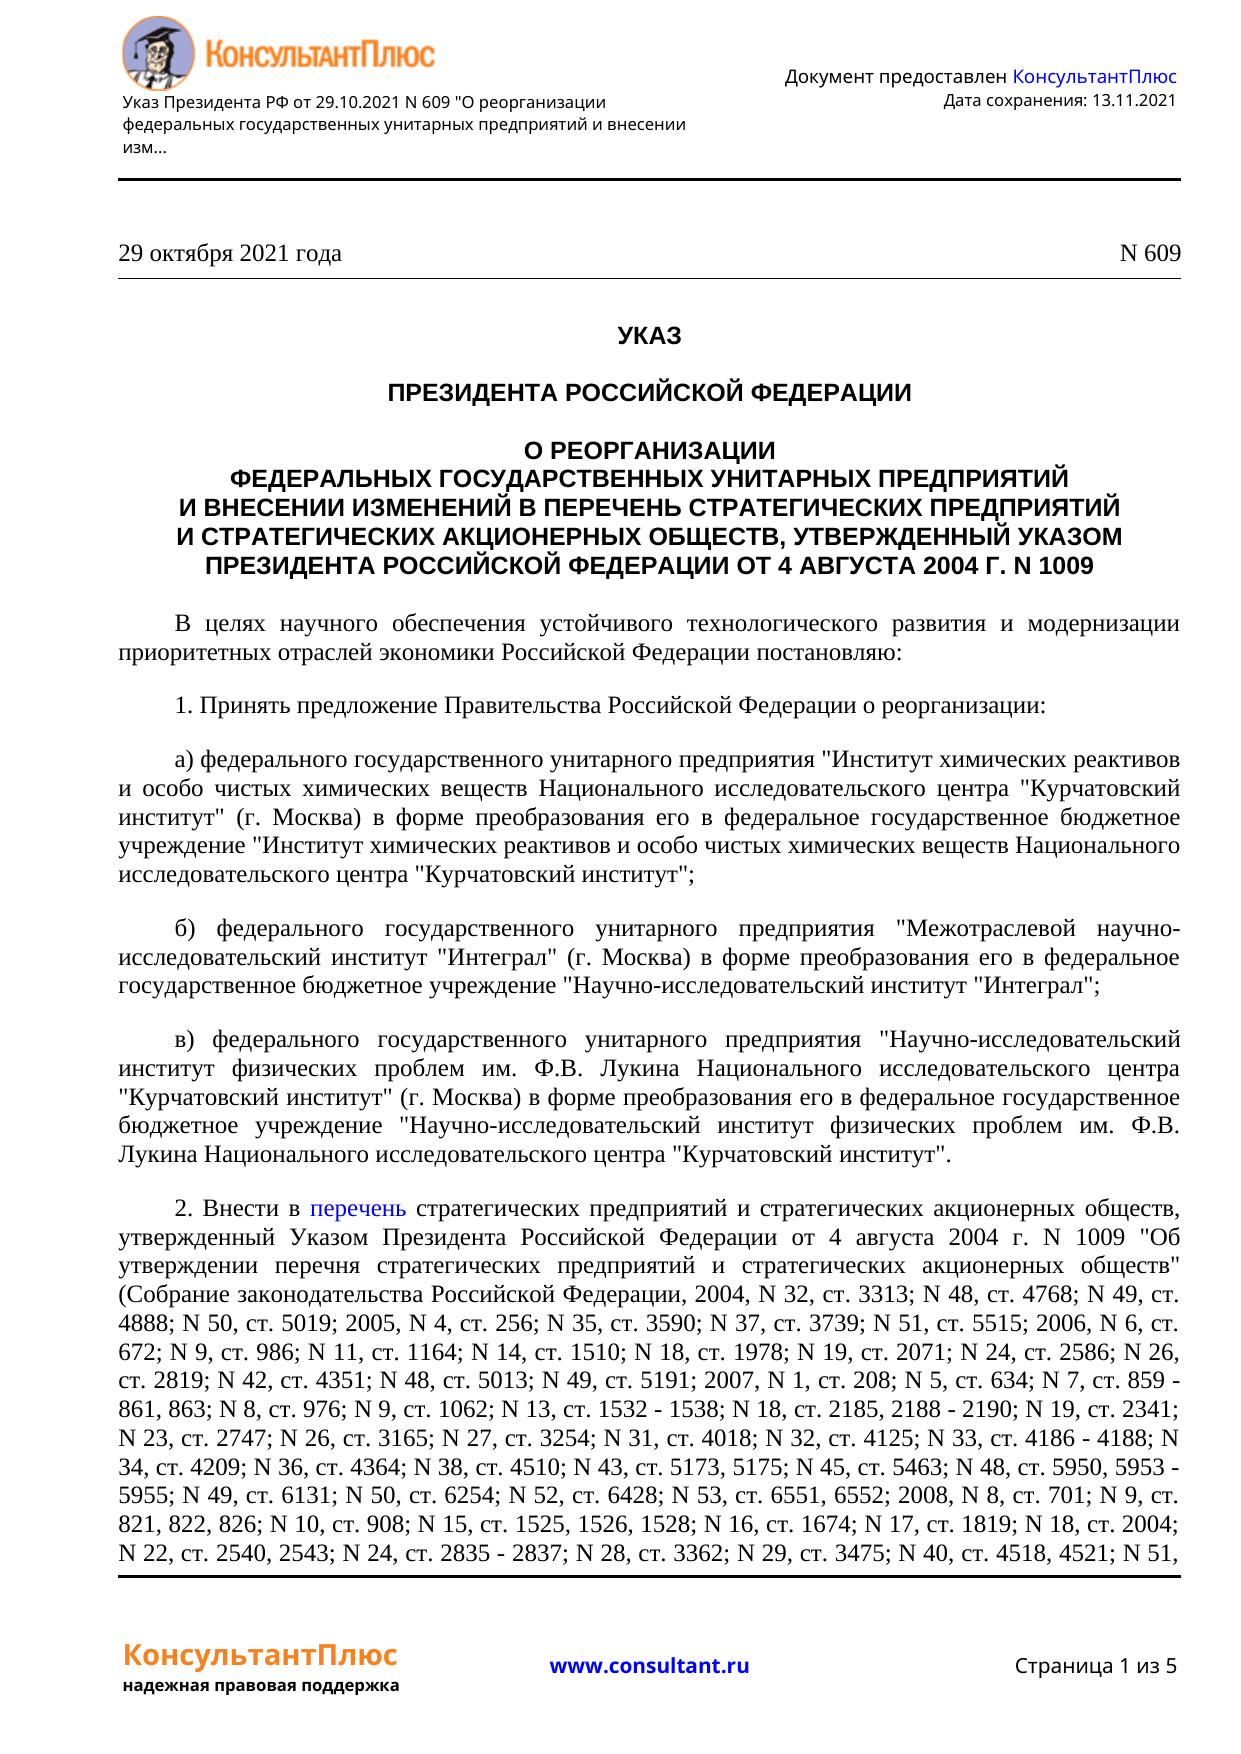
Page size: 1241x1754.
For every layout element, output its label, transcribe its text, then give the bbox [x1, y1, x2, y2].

title УКАЗ [118, 321, 1181, 349]
title ПРЕЗИДЕНТА РОССИЙСКОЙ ФЕДЕРАЦИИ ОТ 4 АВГУСТА 2004 Г. N 1009 [118, 551, 1181, 579]
title О РЕОРГАНИЗАЦИИ [118, 436, 1181, 464]
text а) федерального государственного унитарного предприятия "Институт химических реактивов и особо чистых химических веществ Национального исследовательского центра "Курчатовский институт" (г. Москва) в форме преобразования его в федеральное государственное бюджетное учреждение "Институт химических реактивов и особо чистых химических веществ Национального исследовательского центра "Курчатовский институт"; [118, 744, 1181, 888]
text 1. Принять предложение Правительства Российской Федерации о реорганизации: [118, 691, 1181, 719]
text В целях научного обеспечения устойчивого технологического развития и модернизации приоритетных отраслей экономики Российской Федерации постановляю: [118, 608, 1181, 666]
title ПРЕЗИДЕНТА РОССИЙСКОЙ ФЕДЕРАЦИИ [118, 378, 1181, 407]
title И СТРАТЕГИЧЕСКИХ АКЦИОНЕРНЫХ ОБЩЕСТВ, УТВЕРЖДЕННЫЙ УКАЗОМ [118, 522, 1181, 551]
title И ВНЕСЕНИИ ИЗМЕНЕНИЙ В ПЕРЕЧЕНЬ СТРАТЕГИЧЕСКИХ ПРЕДПРИЯТИЙ [118, 493, 1181, 522]
text в) федерального государственного унитарного предприятия "Научно-исследовательский институт физических проблем им. Ф.В. Лукина Национального исследовательского центра "Курчатовский институт" (г. Москва) в форме преобразования его в федеральное государственное бюджетное учреждение "Научно-исследовательский институт физических проблем им. Ф.В. Лукина Национального исследовательского центра "Курчатовский институт". [118, 1024, 1181, 1168]
title ФЕДЕРАЛЬНЫХ ГОСУДАРСТВЕННЫХ УНИТАРНЫХ ПРЕДПРИЯТИЙ [118, 464, 1181, 493]
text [118, 1193, 1181, 1567]
text б) федерального государственного унитарного предприятия "Межотраслевой научно-исследовательский институт "Интеграл" (г. Москва) в форме преобразования его в федеральное государственное бюджетное учреждение "Научно-исследовательский институт "Интеграл"; [118, 913, 1181, 999]
table_header 29 октября 2021 года [118, 238, 649, 267]
picture [122, 16, 435, 91]
table_header N 609 [650, 238, 1181, 267]
